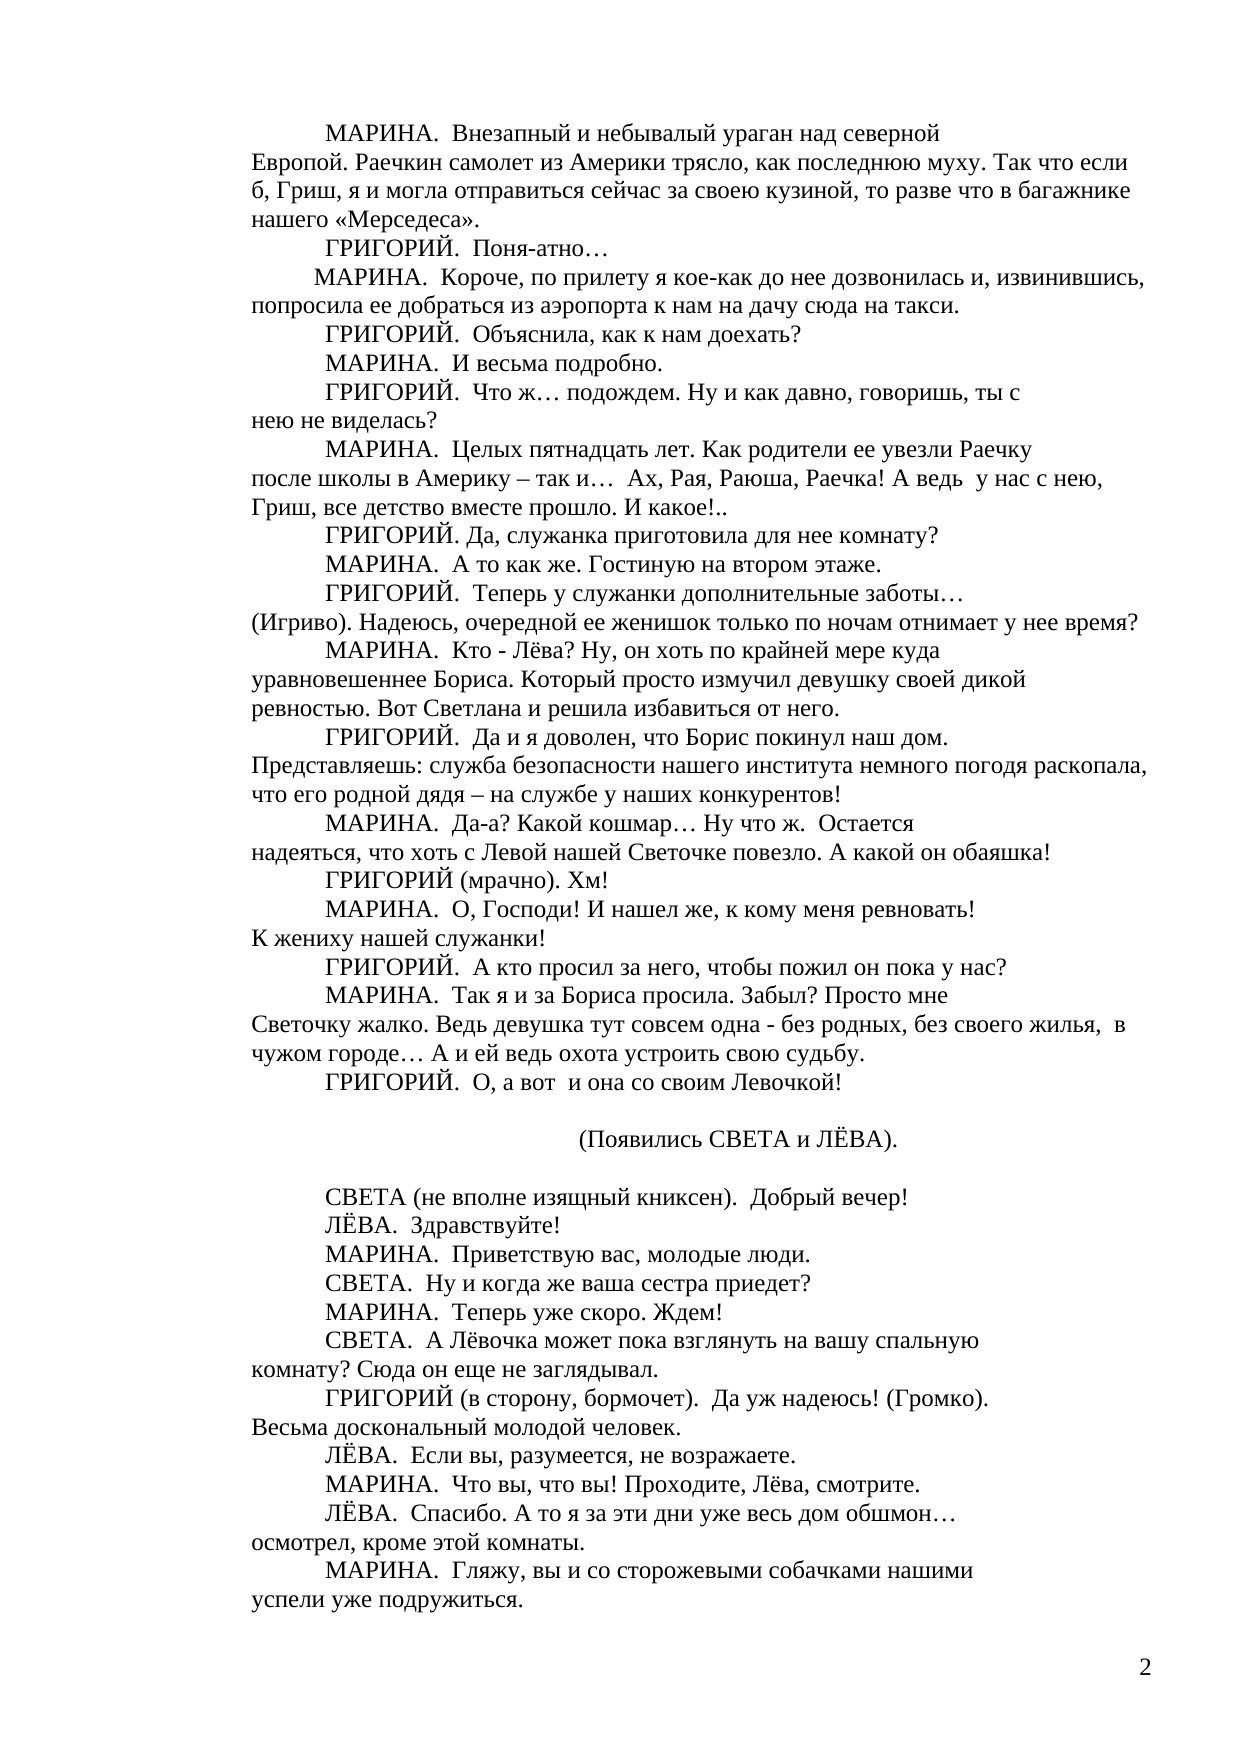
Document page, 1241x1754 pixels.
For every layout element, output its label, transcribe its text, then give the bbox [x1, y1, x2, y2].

text МАРИНА. Целых пятнадцать лет. Как родители ее увезли Раечку [325, 434, 1152, 463]
text ЛЁВА. Если вы, разумеется, не возражаете. [325, 1441, 1152, 1469]
text СВЕТА (не вполне изящный книксен). Добрый вечер! [325, 1182, 1152, 1211]
text Европой. Раечкин самолет из Америки трясло, как последнюю муху. Так что если б, Гриш, я и могла отправиться сейчас за своею кузиной, то разве что в багажнике нашего «Мерседеса». [251, 147, 1152, 233]
text нею не виделась? [251, 406, 1152, 434]
text ГРИГОРИЙ. Объяснила, как к нам доехать? [325, 319, 1152, 348]
text уравновешеннее Бориса. Который просто измучил девушку своей дикой ревностью. Вот Светлана и решила избавиться от него. [251, 664, 1152, 722]
text ЛЁВА. Здравствуйте! [325, 1211, 1152, 1239]
text СВЕТА. А Лёвочка может пока взглянуть на вашу спальную [325, 1326, 1152, 1354]
text МАРИНА. Теперь уже скоро. Ждем! [325, 1297, 1152, 1326]
text после школы в Америку – так и… Ах, Рая, Раюша, Раечка! А ведь у нас с нею, Гриш, все детство вместе прошло. И какое!.. [251, 463, 1152, 521]
text ГРИГОРИЙ (мрачно). Хм! [325, 866, 1152, 894]
text МАРИНА. И весьма подробно. [325, 348, 1152, 377]
text МАРИНА. Гляжу, вы и со сторожевыми собачками нашими [325, 1556, 1152, 1584]
text МАРИНА. О, Господи! И нашел же, к кому меня ревновать! [325, 894, 1152, 923]
text Весьма доскональный молодой человек. [251, 1412, 1152, 1441]
text (Игриво). Надеюсь, очередной ее женишок только по ночам отнимает у нее время? [251, 607, 1152, 636]
text МАРИНА. Да-а? Какой кошмар… Ну что ж. Остается [325, 808, 1152, 837]
text СВЕТА. Ну и когда же ваша сестра приедет? [325, 1268, 1152, 1297]
text осмотрел, кроме этой комнаты. [251, 1527, 1152, 1556]
text МАРИНА. Кто - Лёва? Ну, он хоть по крайней мере куда [325, 636, 1152, 664]
text ГРИГОРИЙ. А кто просил за него, чтобы пожил он пока у нас? [325, 952, 1152, 981]
text ГРИГОРИЙ (в сторону, бормочет). Да уж надеюсь! (Громко). [325, 1383, 1152, 1412]
text МАРИНА. Короче, по прилету я кое-как до нее дозвонилась и, извинившись, попросила ее добраться из аэропорта к нам на дачу сюда на такси. [251, 262, 1152, 319]
text ГРИГОРИЙ. Что ж… подождем. Ну и как давно, говоришь, ты с [325, 377, 1152, 406]
text МАРИНА. Так я и за Бориса просила. Забыл? Просто мне [325, 981, 1152, 1009]
text Светочку жалко. Ведь девушка тут совсем одна - без родных, без своего жилья, в чужом городе… А и ей ведь охота устроить свою судьбу. [251, 1009, 1152, 1067]
text Представляешь: служба безопасности нашего института немного погодя раскопала, что его родной дядя – на службе у наших конкурентов! [251, 751, 1152, 808]
text МАРИНА. Приветствую вас, молодые люди. [325, 1239, 1152, 1268]
text ГРИГОРИЙ. О, а вот и она со своим Левочкой! [325, 1067, 1152, 1096]
text надеяться, что хоть с Левой нашей Светочке повезло. А какой он обаяшка! [251, 837, 1152, 866]
text комнату? Сюда он еще не заглядывал. [251, 1354, 1152, 1383]
text (Появились СВЕТА и ЛЁВА). [325, 1124, 1152, 1153]
text ГРИГОРИЙ. Поня-атно… [325, 233, 1152, 262]
text МАРИНА. Что вы, что вы! Проходите, Лёва, смотрите. [325, 1469, 1152, 1498]
text МАРИНА. Внезапный и небывалый ураган над северной [325, 118, 1152, 147]
text ЛЁВА. Спасибо. А то я за эти дни уже весь дом обшмон… [325, 1498, 1152, 1527]
text ГРИГОРИЙ. Теперь у служанки дополнительные заботы… [325, 578, 1152, 607]
text ГРИГОРИЙ. Да и я доволен, что Борис покинул наш дом. [325, 722, 1152, 751]
text ГРИГОРИЙ. Да, служанка приготовила для нее комнату? [325, 521, 1152, 549]
text МАРИНА. А то как же. Гостиную на втором этаже. [325, 549, 1152, 578]
text успели уже подружиться. [251, 1584, 1152, 1613]
text К жениху нашей служанки! [251, 923, 1152, 952]
